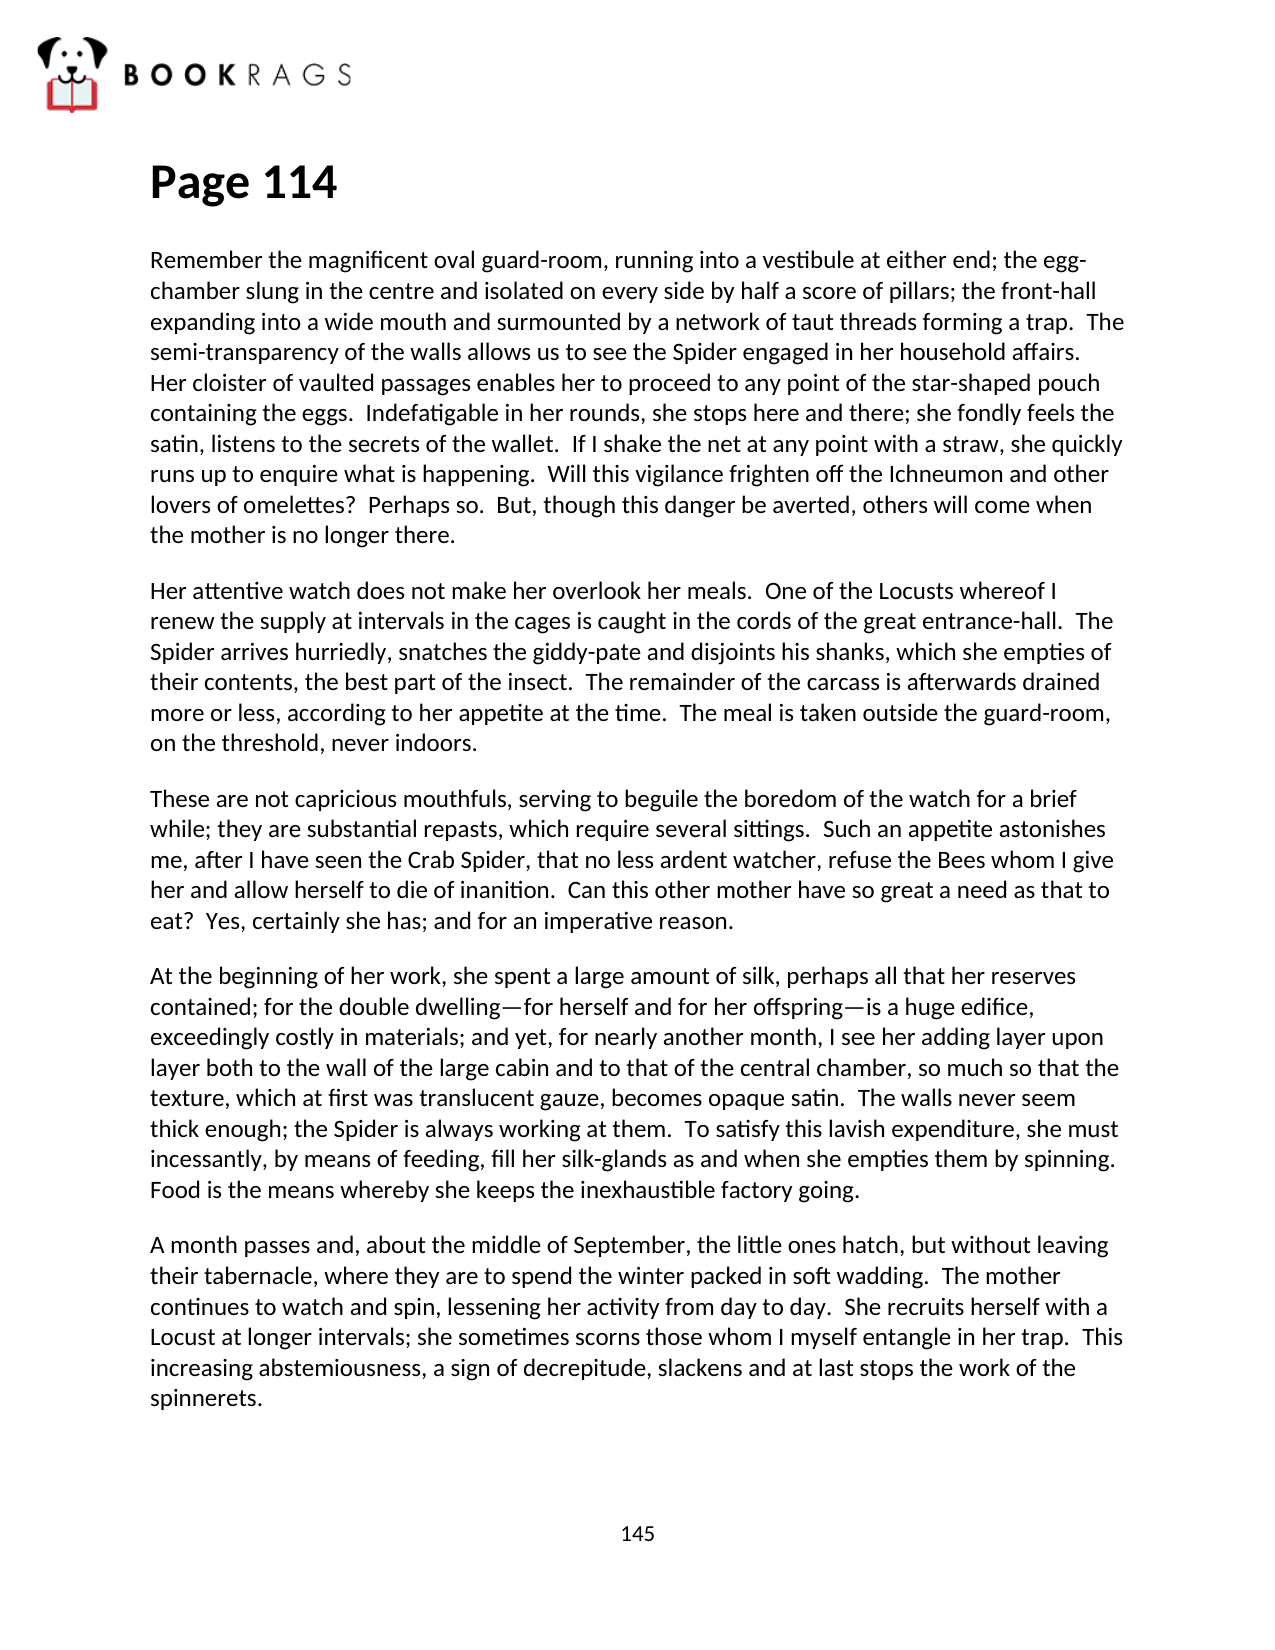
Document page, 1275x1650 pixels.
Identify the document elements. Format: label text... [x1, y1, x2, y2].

picture [37, 37, 351, 113]
text At the beginning of her work, she spent a large amount of silk, perhaps all that her reserves contained; for the double dwelling—­for herself and for her offspring—­is a huge edifice, exceedingly costly in materials; and yet, for nearly another month, I see her adding layer upon layer both to the wall of the large cabin and to that of the central chamber, so much so that the texture, which at first was translucent gauze, becomes opaque satin. The walls never seem thick enough; the Spider is always working at them. To satisfy this lavish expenditure, she must incessantly, by means of feeding, fill her silk-glands as and when she empties them by spinning. Food is the means whereby she keeps the inexhaustible factory going. [150, 961, 1125, 1205]
text These are not capricious mouthfuls, serving to beguile the boredom of the watch for a brief while; they are substantial repasts, which require several sittings. Such an appetite astonishes me, after I have seen the Crab Spider, that no less ardent watcher, refuse the Bees whom I give her and allow herself to die of inanition. Can this other mother have so great a need as that to eat? Yes, certainly she has; and for an imperative reason. [150, 783, 1125, 936]
text Her attentive watch does not make her overlook her meals. One of the Locusts whereof I renew the supply at intervals in the cages is caught in the cords of the great entrance-hall. The Spider arrives hurriedly, snatches the giddy-pate and disjoints his shanks, which she empties of their contents, the best part of the insect. The remainder of the carcass is afterwards drained more or less, according to her appetite at the time. The meal is taken outside the guard-room, on the threshold, never indoors. [150, 575, 1125, 758]
text Remember the magnificent oval guard-room, running into a vestibule at either end; the egg-chamber slung in the centre and isolated on every side by half a score of pillars; the front-hall expanding into a wide mouth and surmounted by a network of taut threads forming a trap. The semi-transparency of the walls allows us to see the Spider engaged in her household affairs. Her cloister of vaulted passages enables her to proceed to any point of the star-shaped pouch containing the eggs. Indefatigable in her rounds, she stops here and there; she fondly feels the satin, listens to the secrets of the wallet. If I shake the net at any point with a straw, she quickly runs up to enquire what is happening. Will this vigilance frighten off the Ichneumon and other lovers of omelettes? Perhaps so. But, though this danger be averted, others will come when the mother is no longer there. [150, 244, 1125, 550]
text Page 114 [150, 150, 1125, 211]
text A month passes and, about the middle of September, the little ones hatch, but without leaving their tabernacle, where they are to spend the winter packed in soft wadding. The mother continues to watch and spin, lessening her activity from day to day. She recruits herself with a Locust at longer intervals; she sometimes scorns those whom I myself entangle in her trap. This increasing abstemiousness, a sign of decrepitude, slackens and at last stops the work of the spinnerets. [150, 1230, 1125, 1413]
